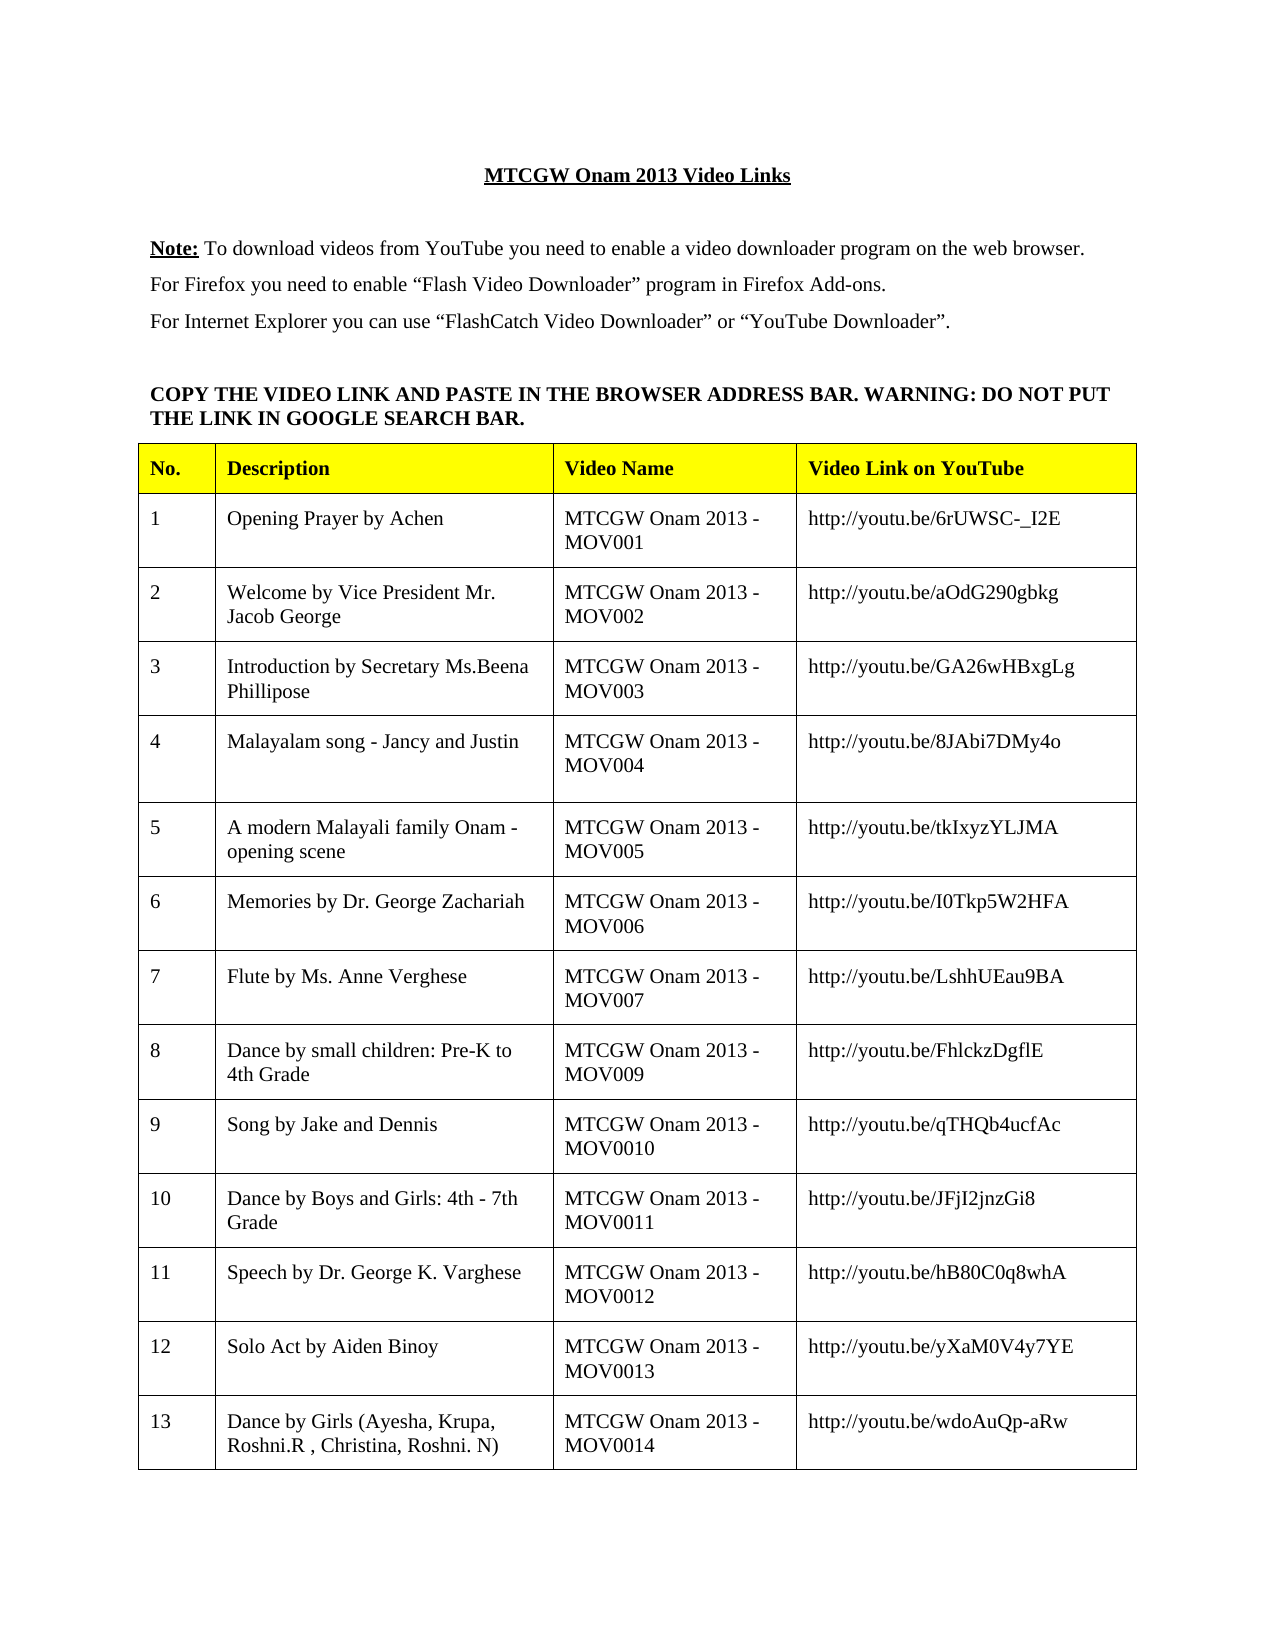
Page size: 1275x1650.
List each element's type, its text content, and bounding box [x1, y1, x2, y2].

table_cell 6 [139, 877, 215, 950]
table_header No. [139, 444, 215, 493]
table_cell MTCGW Onam 2013 - MOV0012 [554, 1248, 796, 1321]
table_cell Speech by Dr. George K. Varghese [216, 1248, 553, 1321]
table_cell Memories by Dr. George Zachariah [216, 877, 553, 950]
table_cell MTCGW Onam 2013 - MOV005 [554, 803, 796, 876]
table_cell 1 [139, 494, 215, 567]
table_cell http://youtu.be/tkIxyzYLJMA [797, 803, 1136, 876]
table_cell Opening Prayer by Achen [216, 494, 553, 567]
table_cell http://youtu.be/8JAbi7DMy4o [797, 716, 1136, 802]
text For Firefox you need to enable “Flash Video Downloader” program in Firefox Add-ons. [150, 272, 1125, 296]
table_cell 3 [139, 642, 215, 715]
table_cell MTCGW Onam 2013 - MOV0010 [554, 1100, 796, 1173]
table_header Video Name [554, 444, 796, 493]
table_cell 9 [139, 1100, 215, 1173]
table_cell 2 [139, 568, 215, 641]
table_header Description [216, 444, 553, 493]
text MTCGW Onam 2013 Video Links [150, 162, 1125, 187]
table_cell MTCGW Onam 2013 - MOV0011 [554, 1174, 796, 1247]
table_cell MTCGW Onam 2013 - MOV006 [554, 877, 796, 950]
table_cell MTCGW Onam 2013 - MOV002 [554, 568, 796, 641]
table_cell Dance by small children: Pre-K to 4th Grade [216, 1025, 553, 1098]
table_cell Solo Act by Aiden Binoy [216, 1322, 553, 1395]
table_cell http://youtu.be/wdoAuQp-aRw [797, 1396, 1136, 1469]
table_cell A modern Malayali family Onam - opening scene [216, 803, 553, 876]
table_cell http://youtu.be/yXaM0V4y7YE [797, 1322, 1136, 1395]
table_cell 11 [139, 1248, 215, 1321]
table_cell MTCGW Onam 2013 - MOV007 [554, 951, 796, 1024]
table_cell http://youtu.be/6rUWSC-_I2E [797, 494, 1136, 567]
text Note: To download videos from YouTube you need to enable a video downloader program on the web browser. [150, 236, 1125, 260]
table_cell 13 [139, 1396, 215, 1469]
table_cell Song by Jake and Dennis [216, 1100, 553, 1173]
table_cell 4 [139, 716, 215, 802]
table_cell http://youtu.be/aOdG290gbkg [797, 568, 1136, 641]
table_cell http://youtu.be/qTHQb4ucfAc [797, 1100, 1136, 1173]
table_cell http://youtu.be/JFjI2jnzGi8 [797, 1174, 1136, 1247]
table_cell MTCGW Onam 2013 - MOV009 [554, 1025, 796, 1098]
table_cell 12 [139, 1322, 215, 1395]
table_cell http://youtu.be/FhlckzDgflE [797, 1025, 1136, 1098]
table_cell Dance by Boys and Girls: 4th - 7th Grade [216, 1174, 553, 1247]
text For Internet Explorer you can use “FlashCatch Video Downloader” or “YouTube Downloader”. [150, 309, 1125, 333]
table_cell 5 [139, 803, 215, 876]
text COPY THE VIDEO LINK AND PASTE IN THE BROWSER ADDRESS BAR. WARNING: DO NOT PUT THE LINK IN GOOGLE SEARCH BAR. [150, 382, 1125, 430]
table_cell 8 [139, 1025, 215, 1098]
table_cell http://youtu.be/GA26wHBxgLg [797, 642, 1136, 715]
table_cell Malayalam song - Jancy and Justin [216, 716, 553, 802]
table_cell MTCGW Onam 2013 - MOV0013 [554, 1322, 796, 1395]
table_cell MTCGW Onam 2013 - MOV0014 [554, 1396, 796, 1469]
table_cell http://youtu.be/LshhUEau9BA [797, 951, 1136, 1024]
table_cell http://youtu.be/hB80C0q8whA [797, 1248, 1136, 1321]
table_cell http://youtu.be/I0Tkp5W2HFA [797, 877, 1136, 950]
table_cell Flute by Ms. Anne Verghese [216, 951, 553, 1024]
table_cell MTCGW Onam 2013 - MOV003 [554, 642, 796, 715]
table_header Video Link on YouTube [797, 444, 1136, 493]
table_cell MTCGW Onam 2013 - MOV001 [554, 494, 796, 567]
table_cell 10 [139, 1174, 215, 1247]
table_cell 7 [139, 951, 215, 1024]
table_cell Introduction by Secretary Ms.Beena Phillipose [216, 642, 553, 715]
table_cell MTCGW Onam 2013 - MOV004 [554, 716, 796, 802]
table_cell Welcome by Vice President Mr. Jacob George [216, 568, 553, 641]
table_cell Dance by Girls (Ayesha, Krupa, Roshni.R , Christina, Roshni. N) [216, 1396, 553, 1469]
